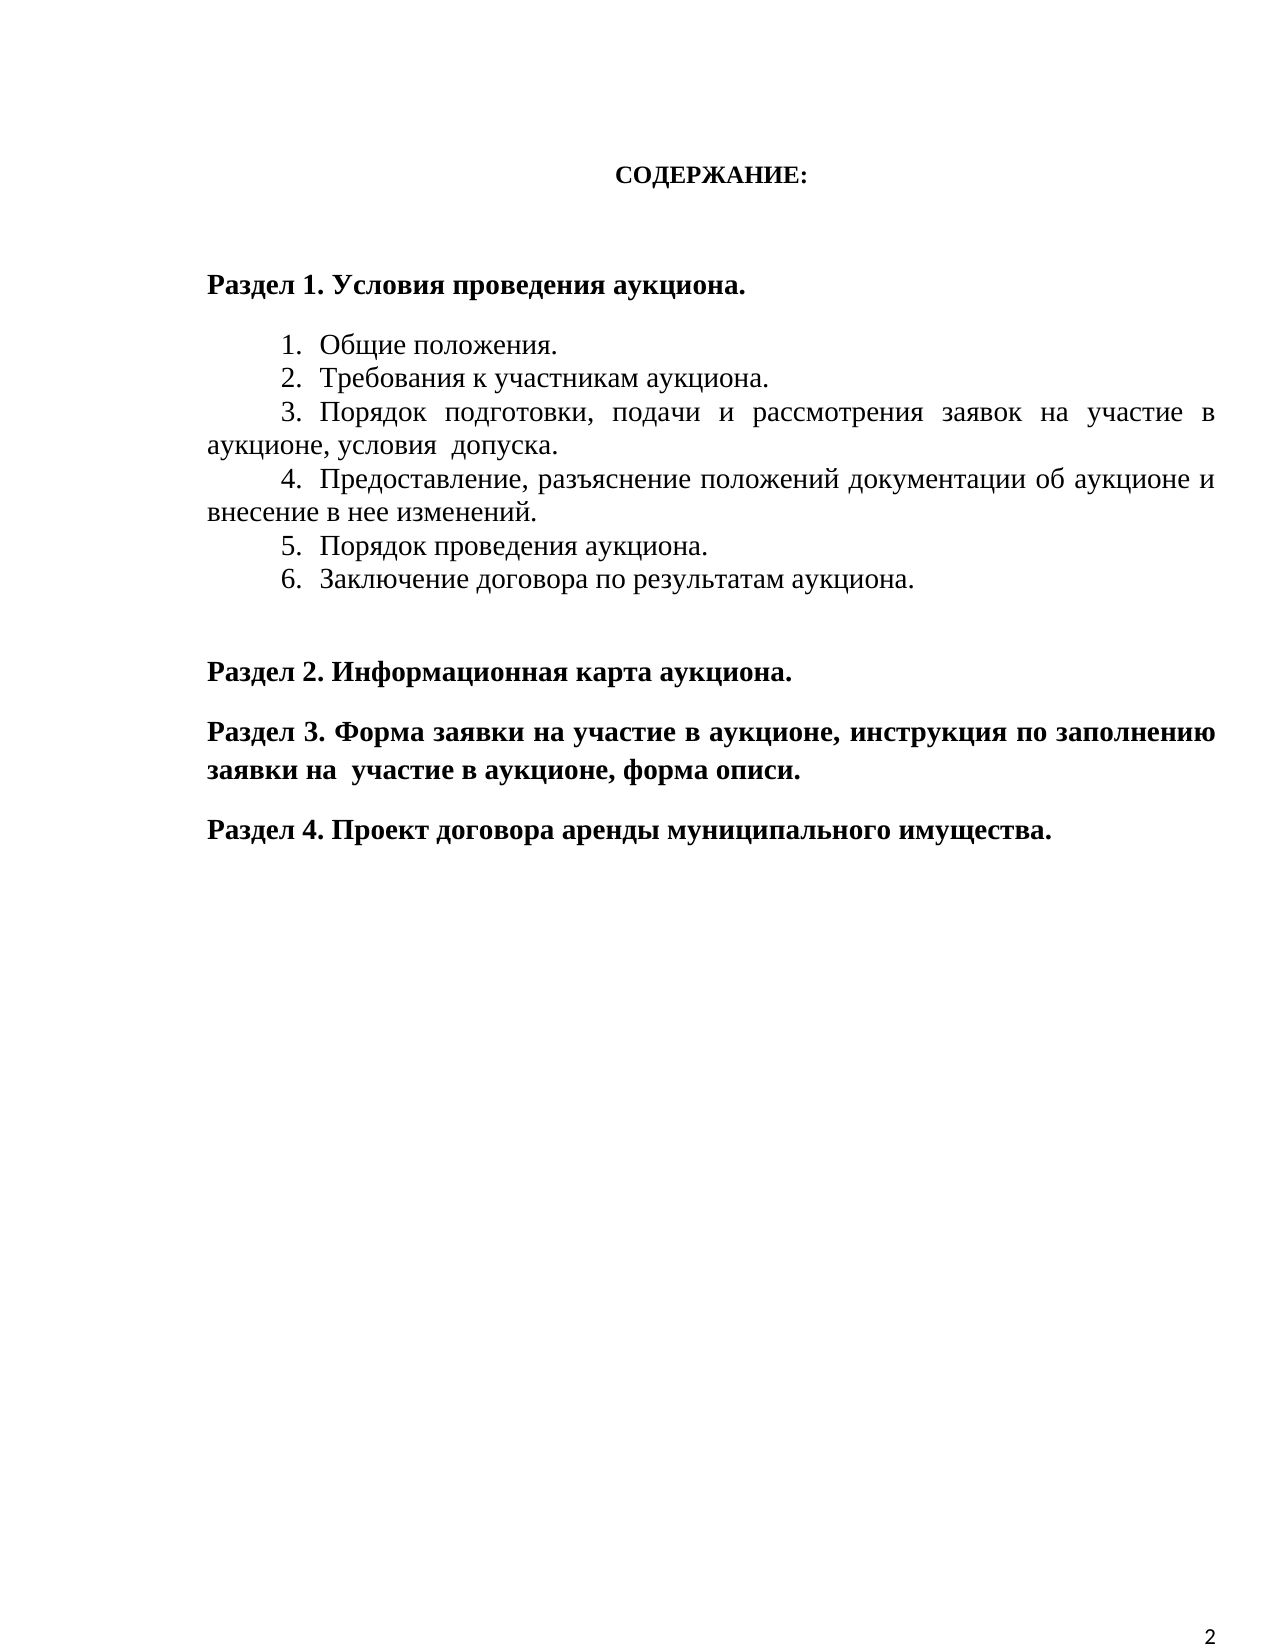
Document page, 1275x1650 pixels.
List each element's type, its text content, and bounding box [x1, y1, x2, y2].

list Порядок подготовки, подачи и рассмотрения заявок на участие в аукционе, условия допуска. [207, 394, 1216, 461]
list Требования к участникам аукциона. [207, 360, 1216, 394]
text Раздел 1. Условия проведения аукциона. [207, 267, 1216, 301]
text Раздел 4. Проект договора аренды муниципального имущества. [207, 812, 1216, 845]
list Общие положения. [207, 327, 1216, 360]
text СОДЕРЖАНИЕ: [148, 160, 1216, 188]
list Предоставление, разъяснение положений документации об аукционе и внесение в нее изменений. [207, 461, 1216, 528]
list Заключение договора по результатам аукциона. [207, 562, 1216, 595]
list Порядок проведения аукциона. [207, 528, 1216, 562]
text Раздел 3. Форма заявки на участие в аукционе, инструкция по заполнению заявки на участие в аукционе, форма описи. [207, 714, 1216, 786]
text Раздел 2. Информационная карта аукциона. [207, 654, 1216, 688]
